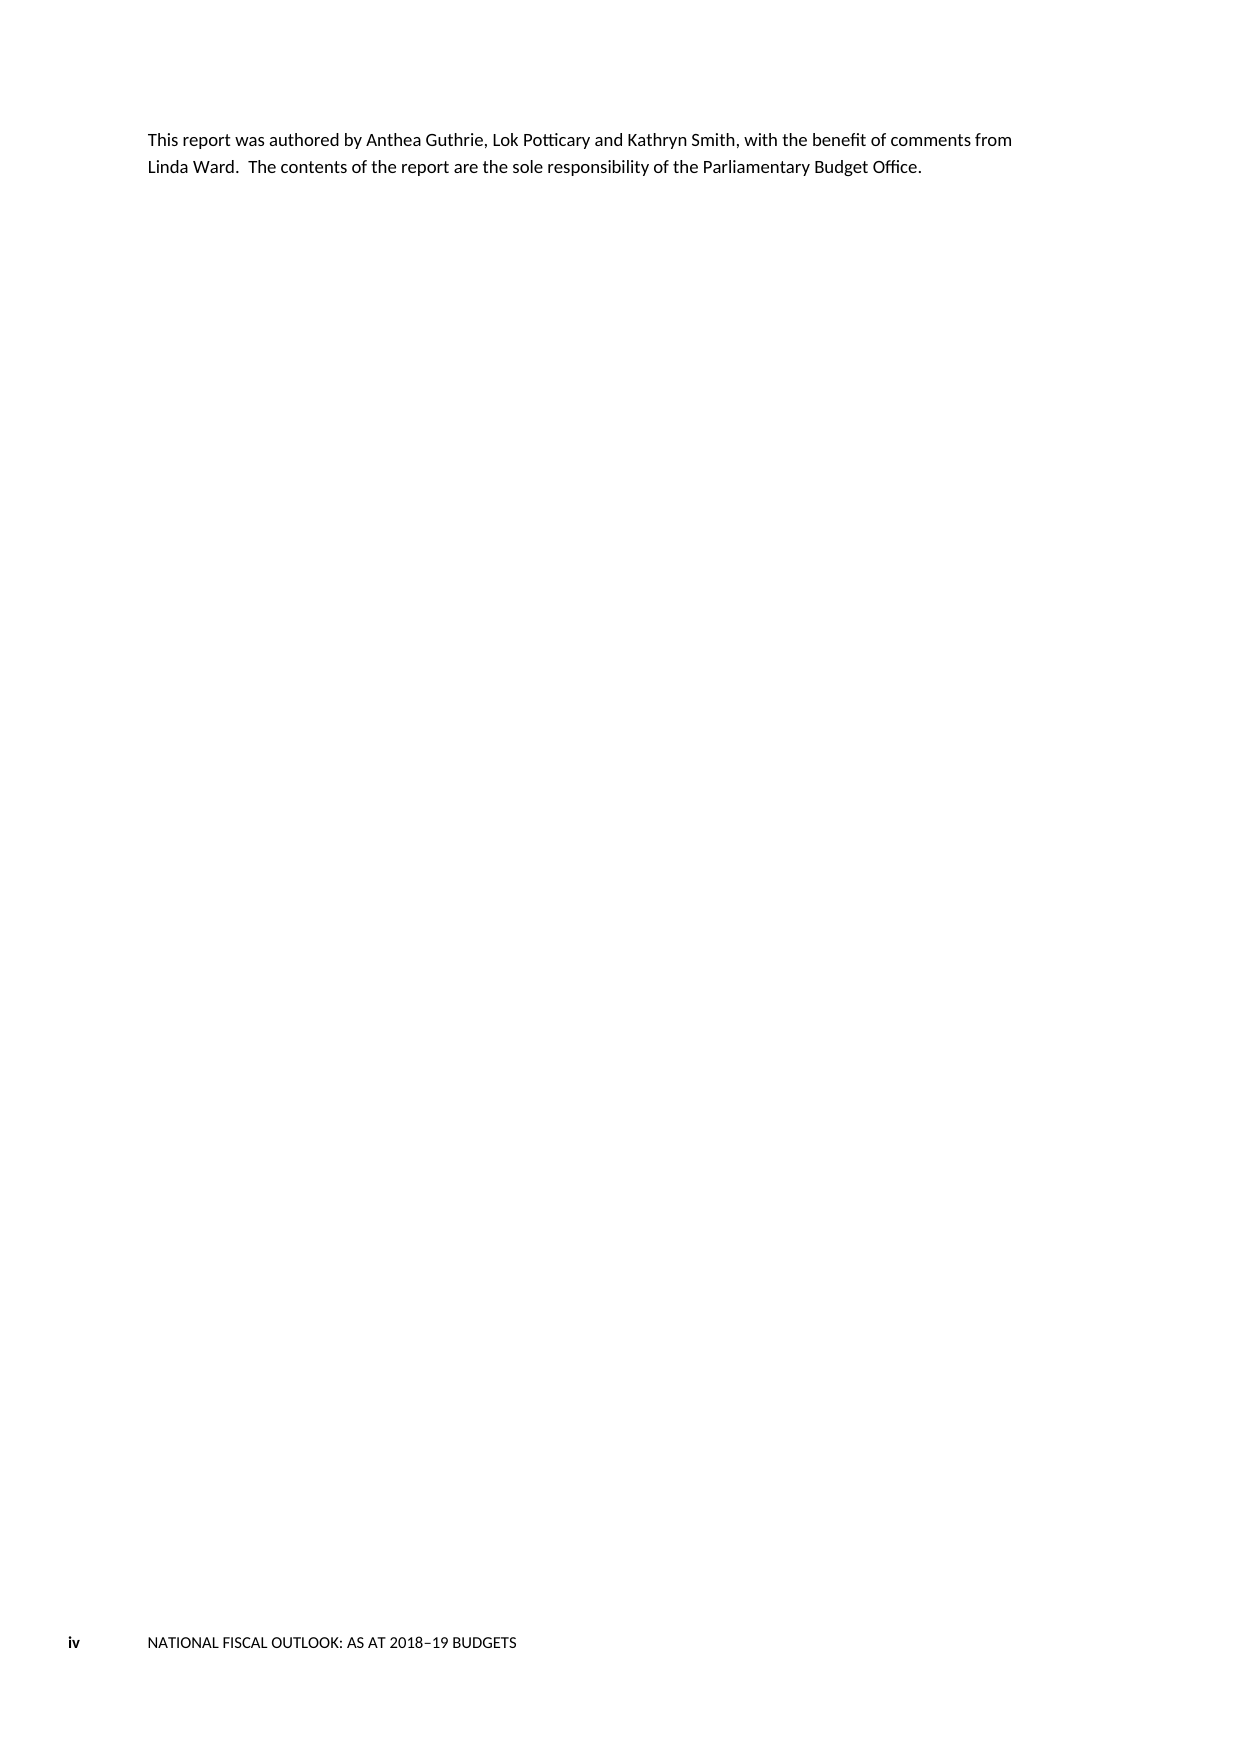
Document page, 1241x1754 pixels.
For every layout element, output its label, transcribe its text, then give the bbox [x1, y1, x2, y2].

text This report was authored by Anthea Guthrie, Lok Potticary and Kathryn Smith, with the benefit of comments from Linda Ward. The contents of the report are the sole responsibility of the Parliamentary Budget Office. [148, 124, 1092, 178]
